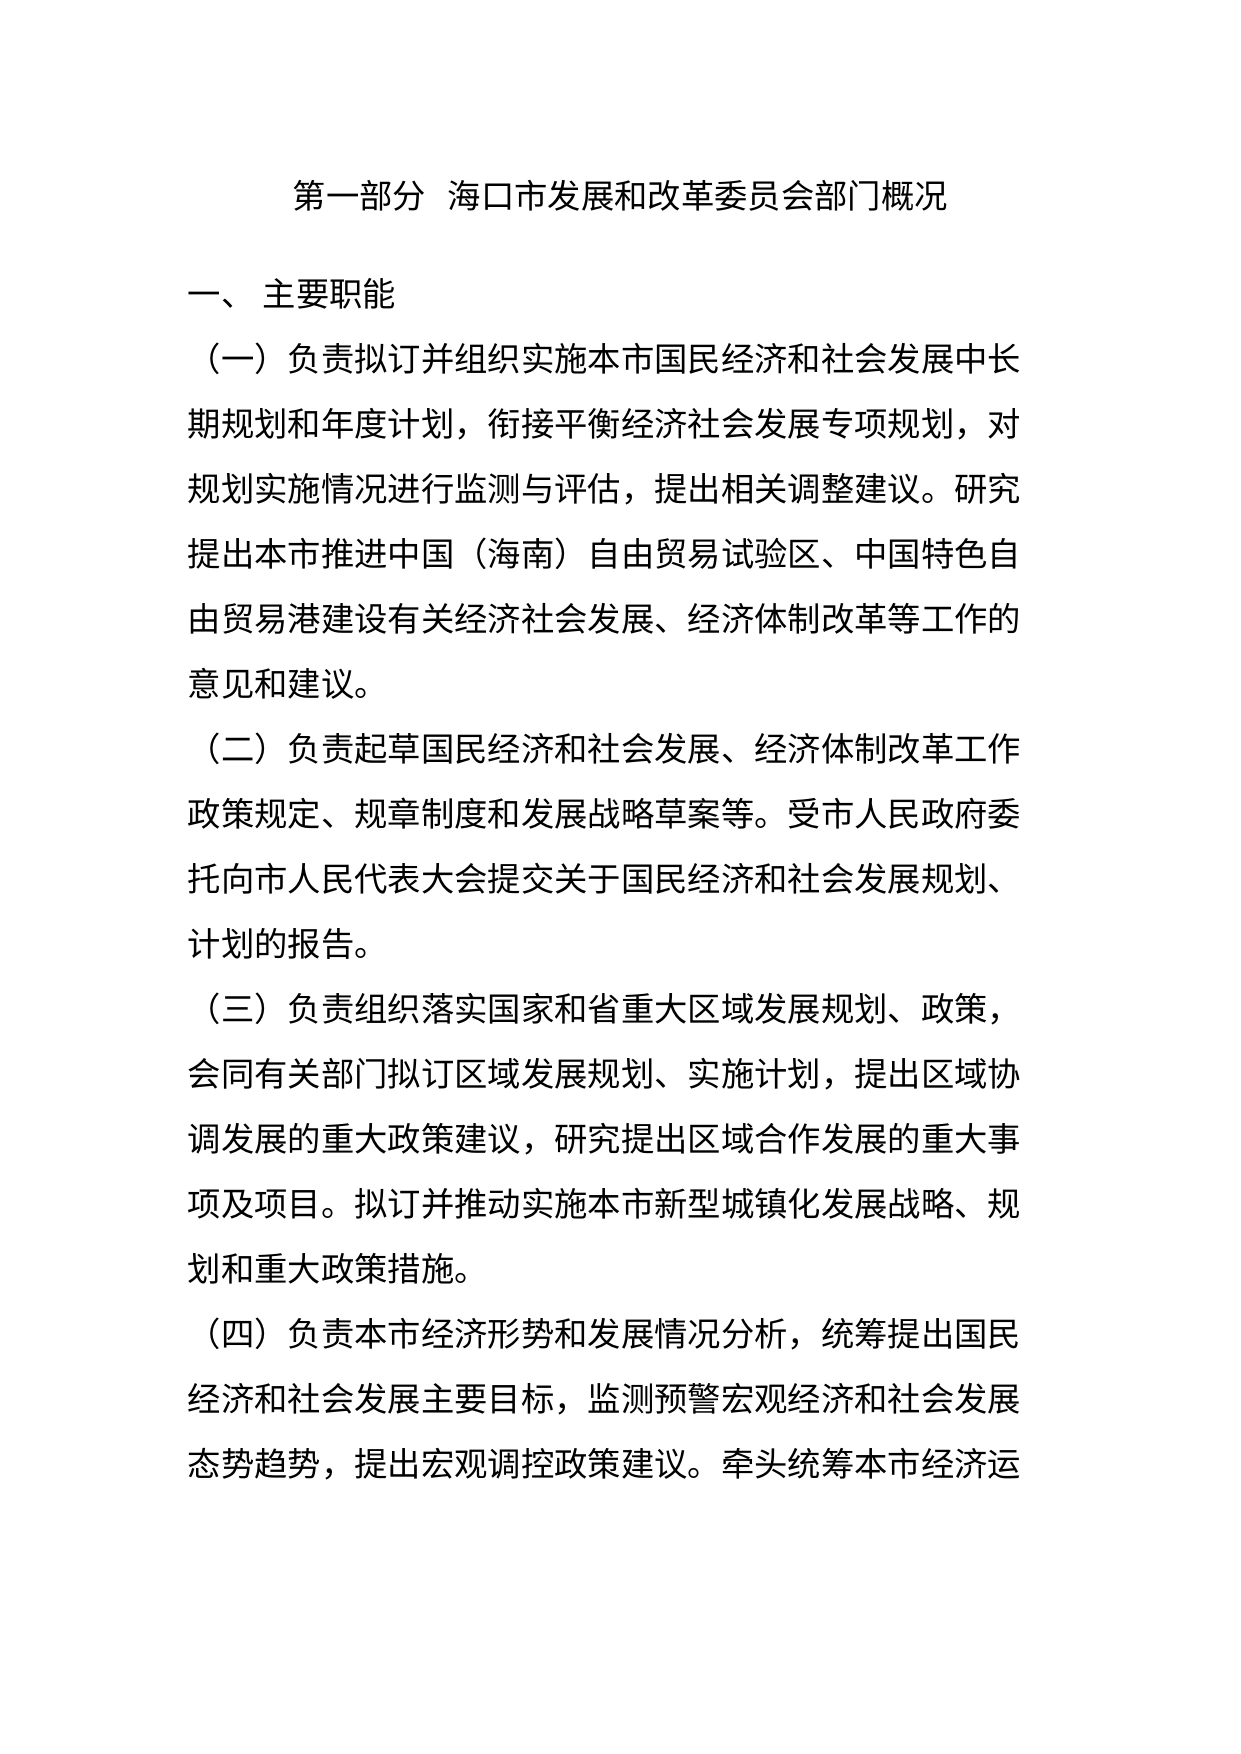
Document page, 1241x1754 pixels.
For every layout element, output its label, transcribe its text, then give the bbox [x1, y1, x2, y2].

text （一）负责拟订并组织实施本市国民经济和社会发展中长期规划和年度计划，衔接平衡经济社会发展专项规划，对规划实施情况进行监测与评估，提出相关调整建议。研究提出本市推进中国（海南）自由贸易试验区、中国特色自由贸易港建设有关经济社会发展、经济体制改革等工作的意见和建议。 [187, 324, 1053, 714]
list 海口市发展和改革委员会部门概况 [187, 162, 1053, 227]
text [187, 1299, 1053, 1494]
text （三）负责组织落实国家和省重大区域发展规划、政策，会同有关部门拟订区域发展规划、实施计划，提出区域协调发展的重大政策建议，研究提出区域合作发展的重大事项及项目。拟订并推动实施本市新型城镇化发展战略、规划和重大政策措施。 [187, 974, 1053, 1299]
text （二）负责起草国民经济和社会发展、经济体制改革工作政策规定、规章制度和发展战略草案等。受市人民政府委托向市人民代表大会提交关于国民经济和社会发展规划、计划的报告。 [187, 714, 1053, 974]
list 主要职能 [187, 259, 1053, 324]
